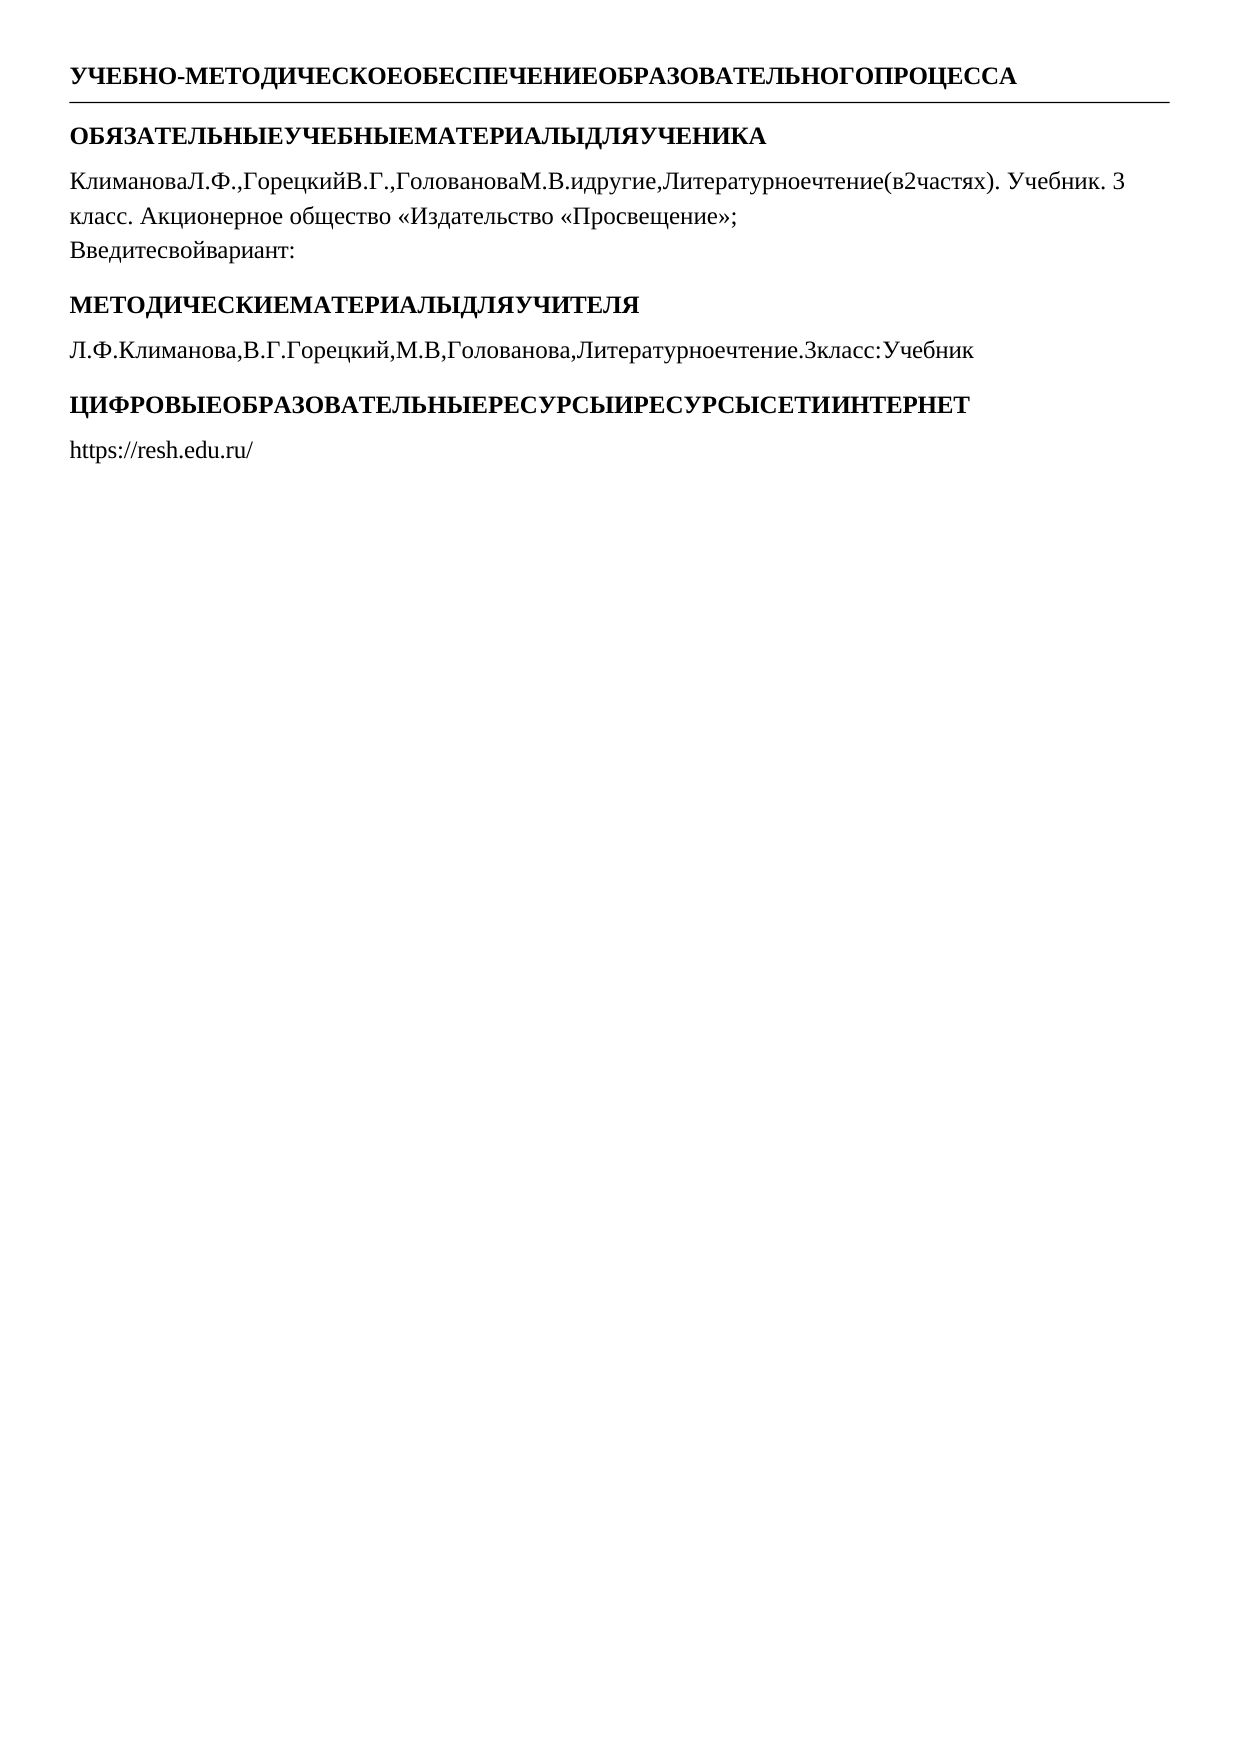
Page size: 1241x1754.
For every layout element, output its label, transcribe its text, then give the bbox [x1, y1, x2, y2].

subtitle ЦИФРОВЫЕОБРАЗОВАТЕЛЬНЫЕРЕСУРСЫИРЕСУРСЫСЕТИИНТЕРНЕТ [69, 390, 1182, 419]
text ОБЯЗАТЕЛЬНЫЕУЧЕБНЫЕМАТЕРИАЛЫДЛЯУЧЕНИКА [69, 121, 1182, 150]
text Л.Ф.Климанова,В.Г.Горецкий,М.В,Голованова,Литературноечтение.3класс:Учебник [69, 335, 1182, 364]
text УЧЕБНО-МЕТОДИЧЕСКОЕОБЕСПЕЧЕНИЕОБРАЗОВАТЕЛЬНОГОПРОЦЕССА [69, 61, 1182, 90]
subtitle МЕТОДИЧЕСКИЕМАТЕРИАЛЫДЛЯУЧИТЕЛЯ [69, 290, 1182, 319]
text КлимановаЛ.Ф.,ГорецкийВ.Г.,ГоловановаМ.В.идругие,Литературноечтение(в2частях). Учебник. 3 класс. Акционерное общество «Издательство «Просвещение»; [69, 166, 1167, 229]
text https://resh.edu.ru/ [69, 436, 1182, 464]
text Введитесвойвариант: [69, 235, 1182, 264]
